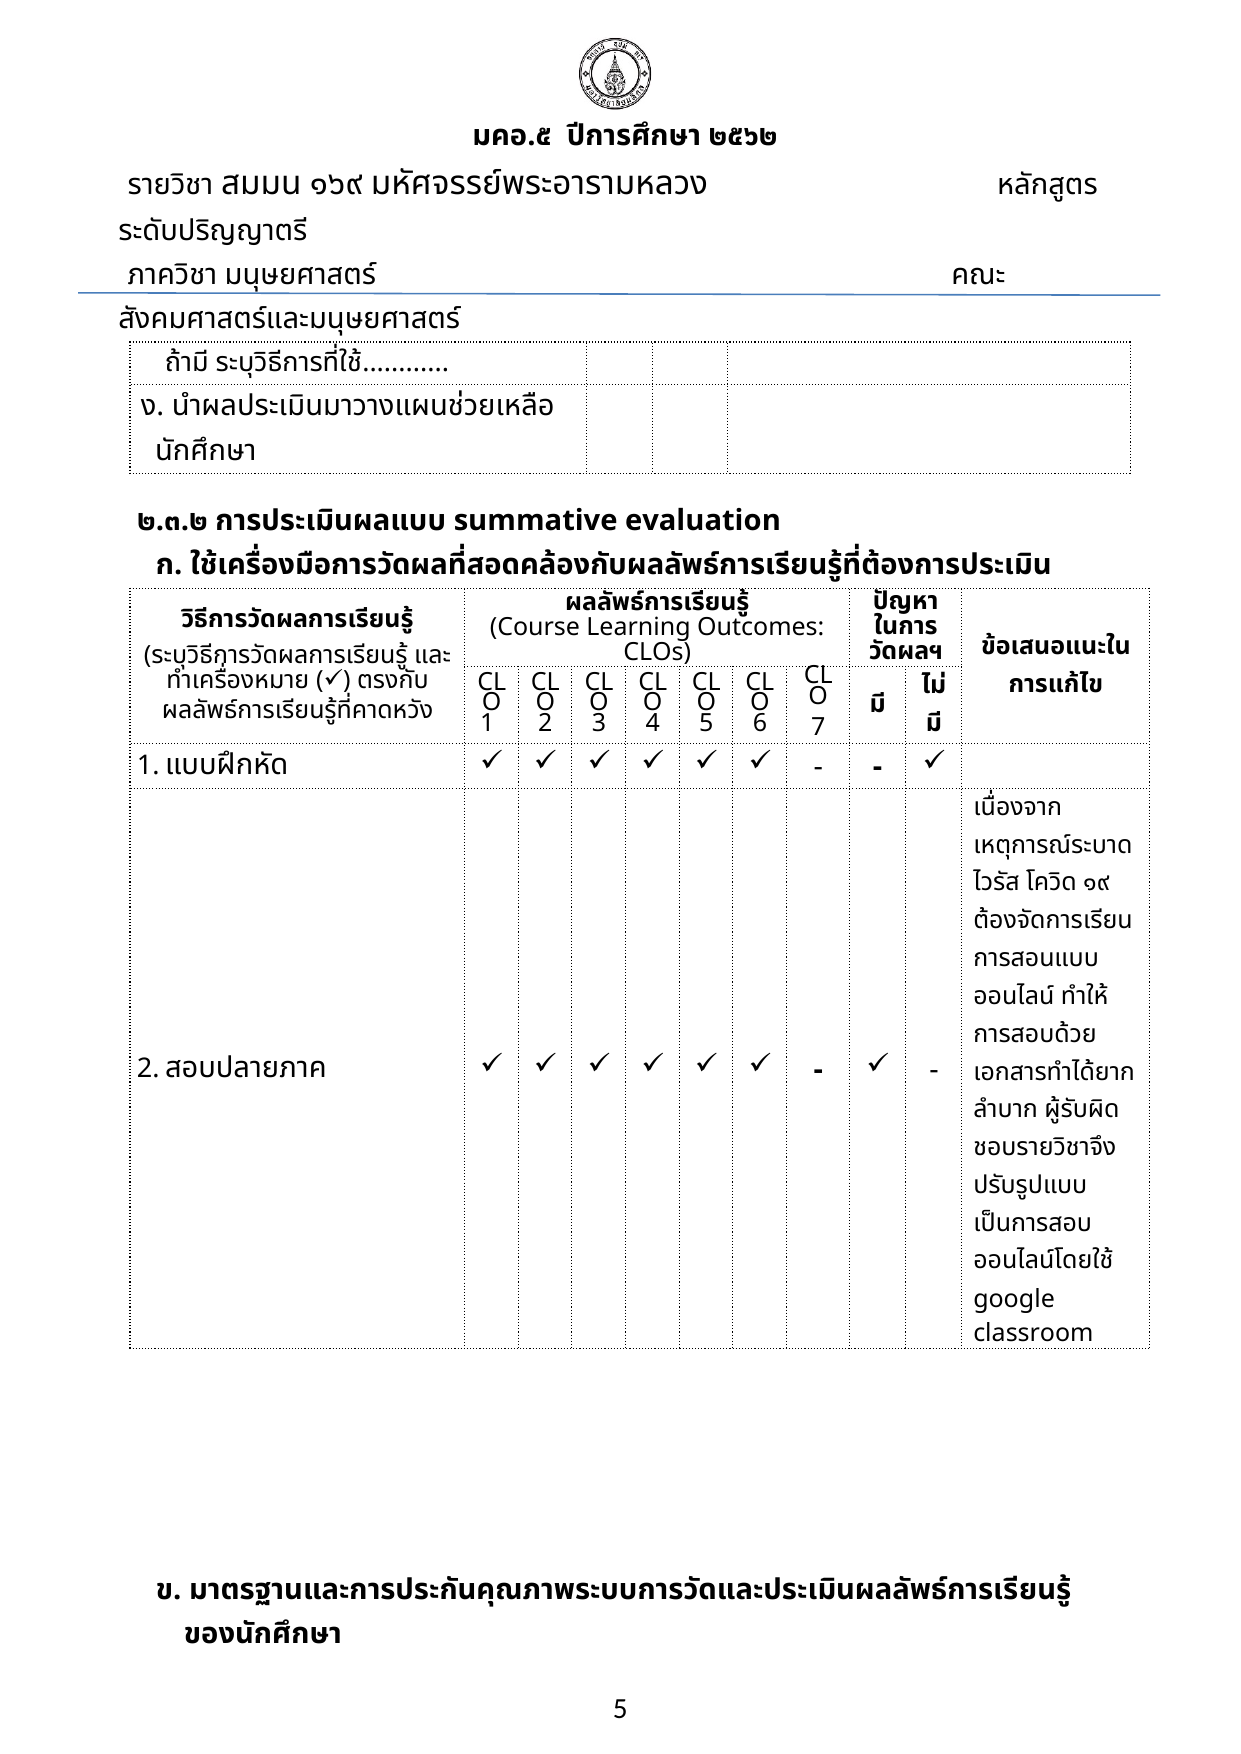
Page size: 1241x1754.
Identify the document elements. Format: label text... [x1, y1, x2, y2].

text ข. มาตรฐานและการประกันคุณภาพระบบการวัดและประเมินผลลัพธ์การเรียนรู้ของนักศึกษา [156, 1568, 1122, 1657]
table_cell [679, 743, 733, 788]
table_cell [962, 743, 1149, 788]
table_cell ไม่มี [906, 666, 962, 742]
table_cell [587, 384, 652, 473]
table_cell CLO 1 [465, 666, 518, 742]
table_cell [653, 341, 727, 384]
table_cell CLO 3 [572, 666, 626, 742]
table_cell เนื่องจากเหตุการณ์ระบาดไวรัส โควิด ๑๙ ต้องจัดการเรียนการสอนแบบออนไลน์ ทำให้การสอบด้วยเอกสารทำได้ยากลำบาก ผู้รับผิดชอบรายวิชาจึงปรับรูปแบบเป็นการสอบออนไลน์โดยใช้ google classroom [962, 788, 1149, 1348]
table_cell [626, 788, 679, 1348]
table_cell [518, 743, 572, 788]
table_header ข้อเสนอแนะในการแก้ไข [962, 588, 1149, 742]
table_cell [626, 743, 679, 788]
table_cell [465, 743, 518, 788]
table_cell [728, 384, 1131, 473]
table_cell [130, 341, 587, 384]
table_cell CLO 2 [518, 666, 572, 742]
table_cell - [786, 743, 849, 788]
table_cell [572, 743, 626, 788]
table_cell - [906, 788, 962, 1348]
text ๒.๓.๒ การประเมินผลแบบ summative evaluation [118, 499, 1122, 543]
table_cell - [786, 788, 849, 1348]
table_cell [733, 743, 786, 788]
table_cell แบบฝึกหัด [130, 743, 465, 788]
table_cell สอบปลายภาค [130, 788, 465, 1348]
table_cell [906, 743, 962, 788]
table_cell ง. นำผลประเมินมาวางแผนช่วยเหลือนักศึกษา [130, 384, 587, 473]
text ก. ใช้เครื่องมือการวัดผลที่สอดคล้องกับผลลัพธ์การเรียนรู้ที่ต้องการประเมิน [156, 543, 1122, 588]
table_cell CLO 7 [786, 666, 849, 742]
table_header ปัญหาในการวัดผลฯ [849, 588, 962, 666]
table_cell [733, 788, 786, 1348]
table_cell CLO 4 [626, 666, 679, 742]
table_header วิธีการวัดผลการเรียนรู้ (ระบุวิธีการวัดผลการเรียนรู้ และทำเครื่องหมาย () ตรงกับผลลัพธ์การเรียนรู้ที่คาดหวัง [130, 588, 465, 742]
table_header ผลลัพธ์การเรียนรู้ (Course Learning Outcomes: CLOs) [465, 588, 849, 666]
table_cell [679, 788, 733, 1348]
table_cell [572, 788, 626, 1348]
table_cell [518, 788, 572, 1348]
table_cell [653, 384, 727, 473]
table_cell - [849, 743, 906, 788]
table_cell [728, 341, 1131, 384]
table_cell มี [849, 666, 906, 742]
table_cell CLO 5 [679, 666, 733, 742]
table_cell CLO 6 [733, 666, 786, 742]
table_cell [849, 788, 906, 1348]
table_cell [465, 788, 518, 1348]
table_cell [587, 341, 652, 384]
picture [578, 37, 652, 110]
